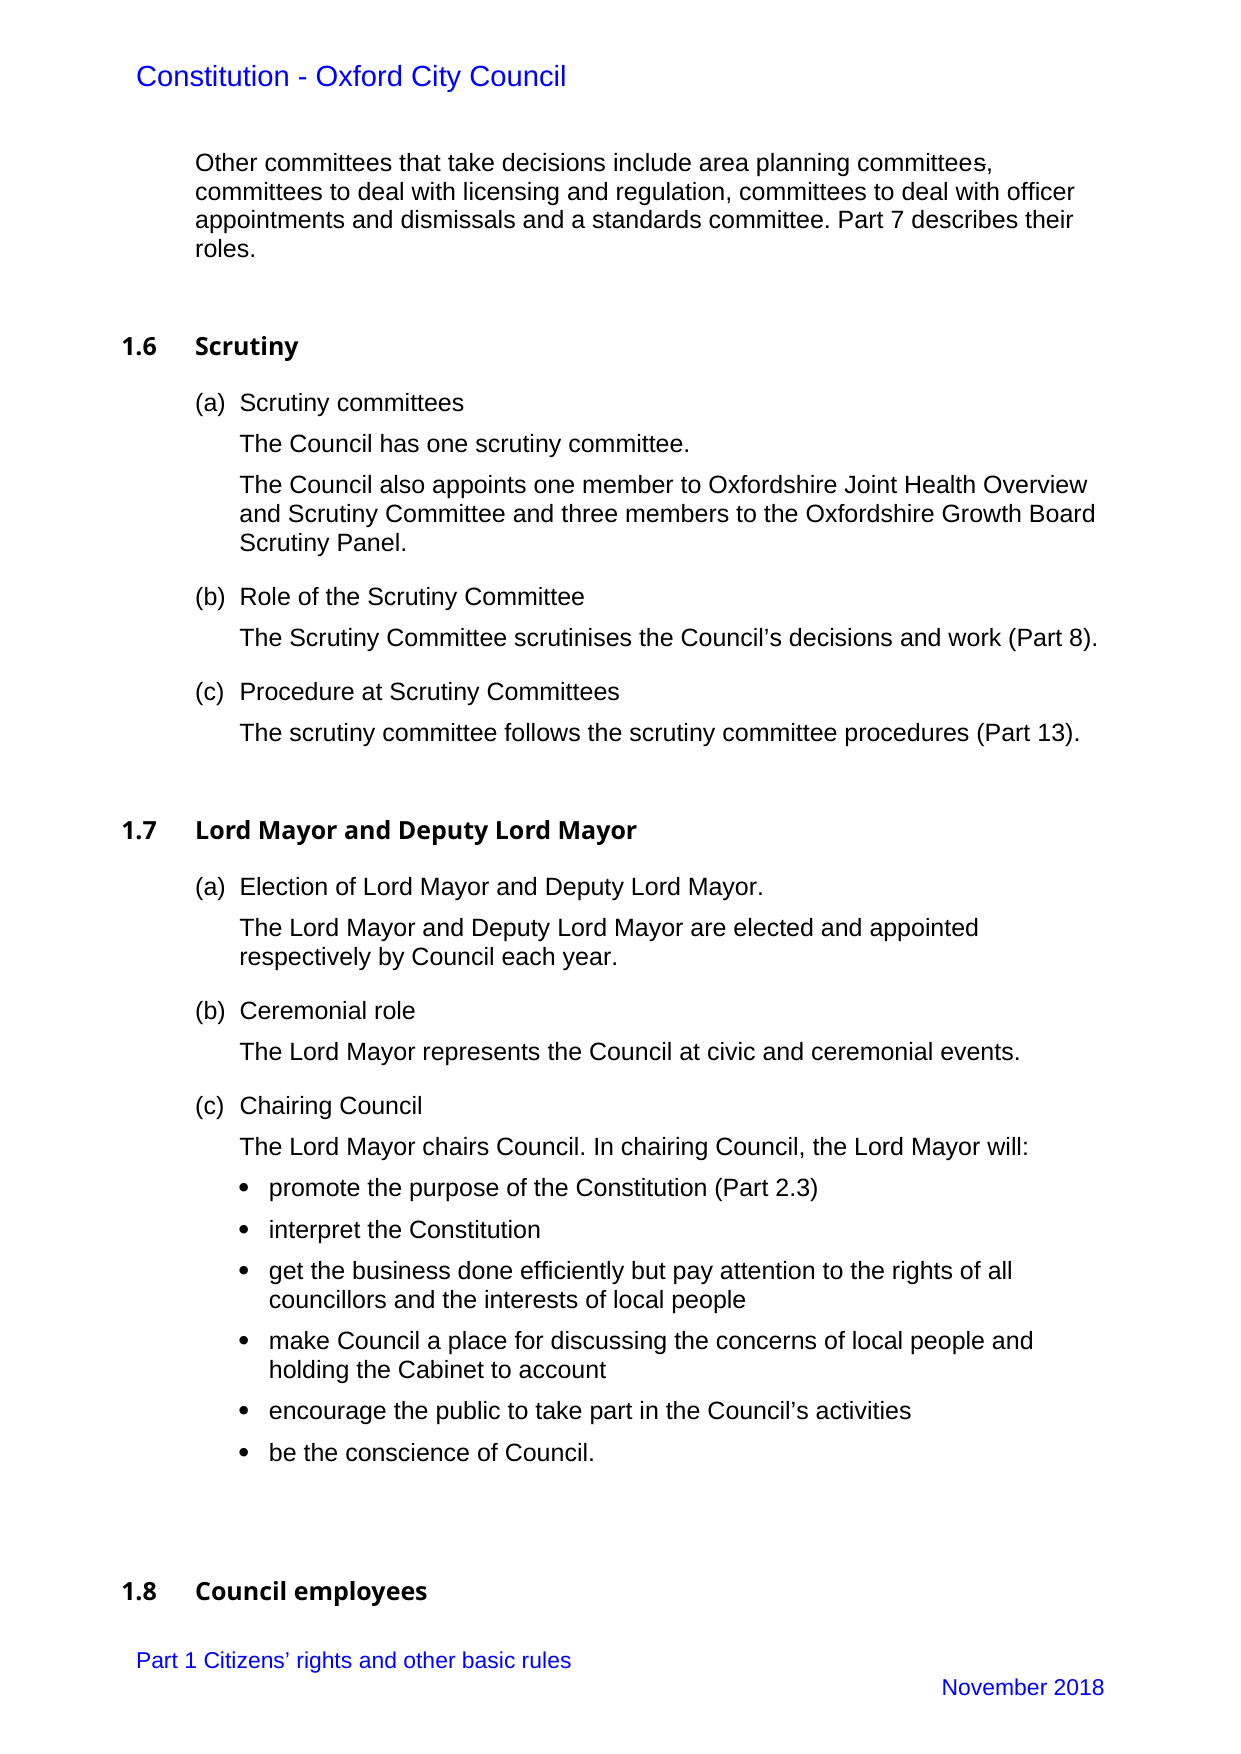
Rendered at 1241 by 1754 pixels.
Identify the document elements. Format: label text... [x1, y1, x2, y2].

subtitle Ceremonial role [195, 996, 1104, 1024]
text get the business done efficiently but pay attention to the rights of all councillors and the interests of local people [239, 1256, 1104, 1314]
text interpret the Constitution [239, 1215, 1104, 1243]
text make Council a place for discussing the concerns of local people and holding the Cabinet to account [239, 1326, 1104, 1384]
list The scrutiny committee follows the scrutiny committee procedures (Part 13). [239, 718, 1104, 747]
list The Lord Mayor represents the Council at civic and ceremonial events. [239, 1037, 1104, 1066]
list The Council has one scrutiny committee. [239, 429, 1104, 458]
text encourage the public to take part in the Council’s activities [239, 1396, 1104, 1425]
list The Scrutiny Committee scrutinises the Council’s decisions and work (Part 8). [239, 623, 1104, 652]
subtitle Council employees [121, 1574, 1104, 1608]
list The Council also appoints one member to Oxfordshire Joint Health Overview and Scrutiny Committee and three members to the Oxfordshire Growth Board Scrutiny Panel. [239, 471, 1104, 557]
list The Lord Mayor chairs Council. In chairing Council, the Lord Mayor will: [239, 1132, 1104, 1161]
subtitle Chairing Council [195, 1091, 1104, 1119]
text Other committees that take decisions include area planning committees, committees to deal with licensing and regulation, committees to deal with officer appointments and dismissals and a standards committee. Part 7 describes their roles. [195, 148, 1104, 263]
text be the conscience of Council. [239, 1438, 1104, 1466]
subtitle Scrutiny committees [195, 388, 1104, 417]
subtitle Election of Lord Mayor and Deputy Lord Mayor. [195, 872, 1104, 901]
subtitle Lord Mayor and Deputy Lord Mayor [121, 813, 1104, 847]
subtitle Procedure at Scrutiny Committees [195, 677, 1104, 706]
text promote the purpose of the Constitution (Part 2.3) [239, 1173, 1104, 1202]
subtitle Scrutiny [121, 329, 1104, 363]
subtitle Role of the Scrutiny Committee [195, 582, 1104, 611]
list The Lord Mayor and Deputy Lord Mayor are elected and appointed respectively by Council each year. [239, 913, 1104, 971]
